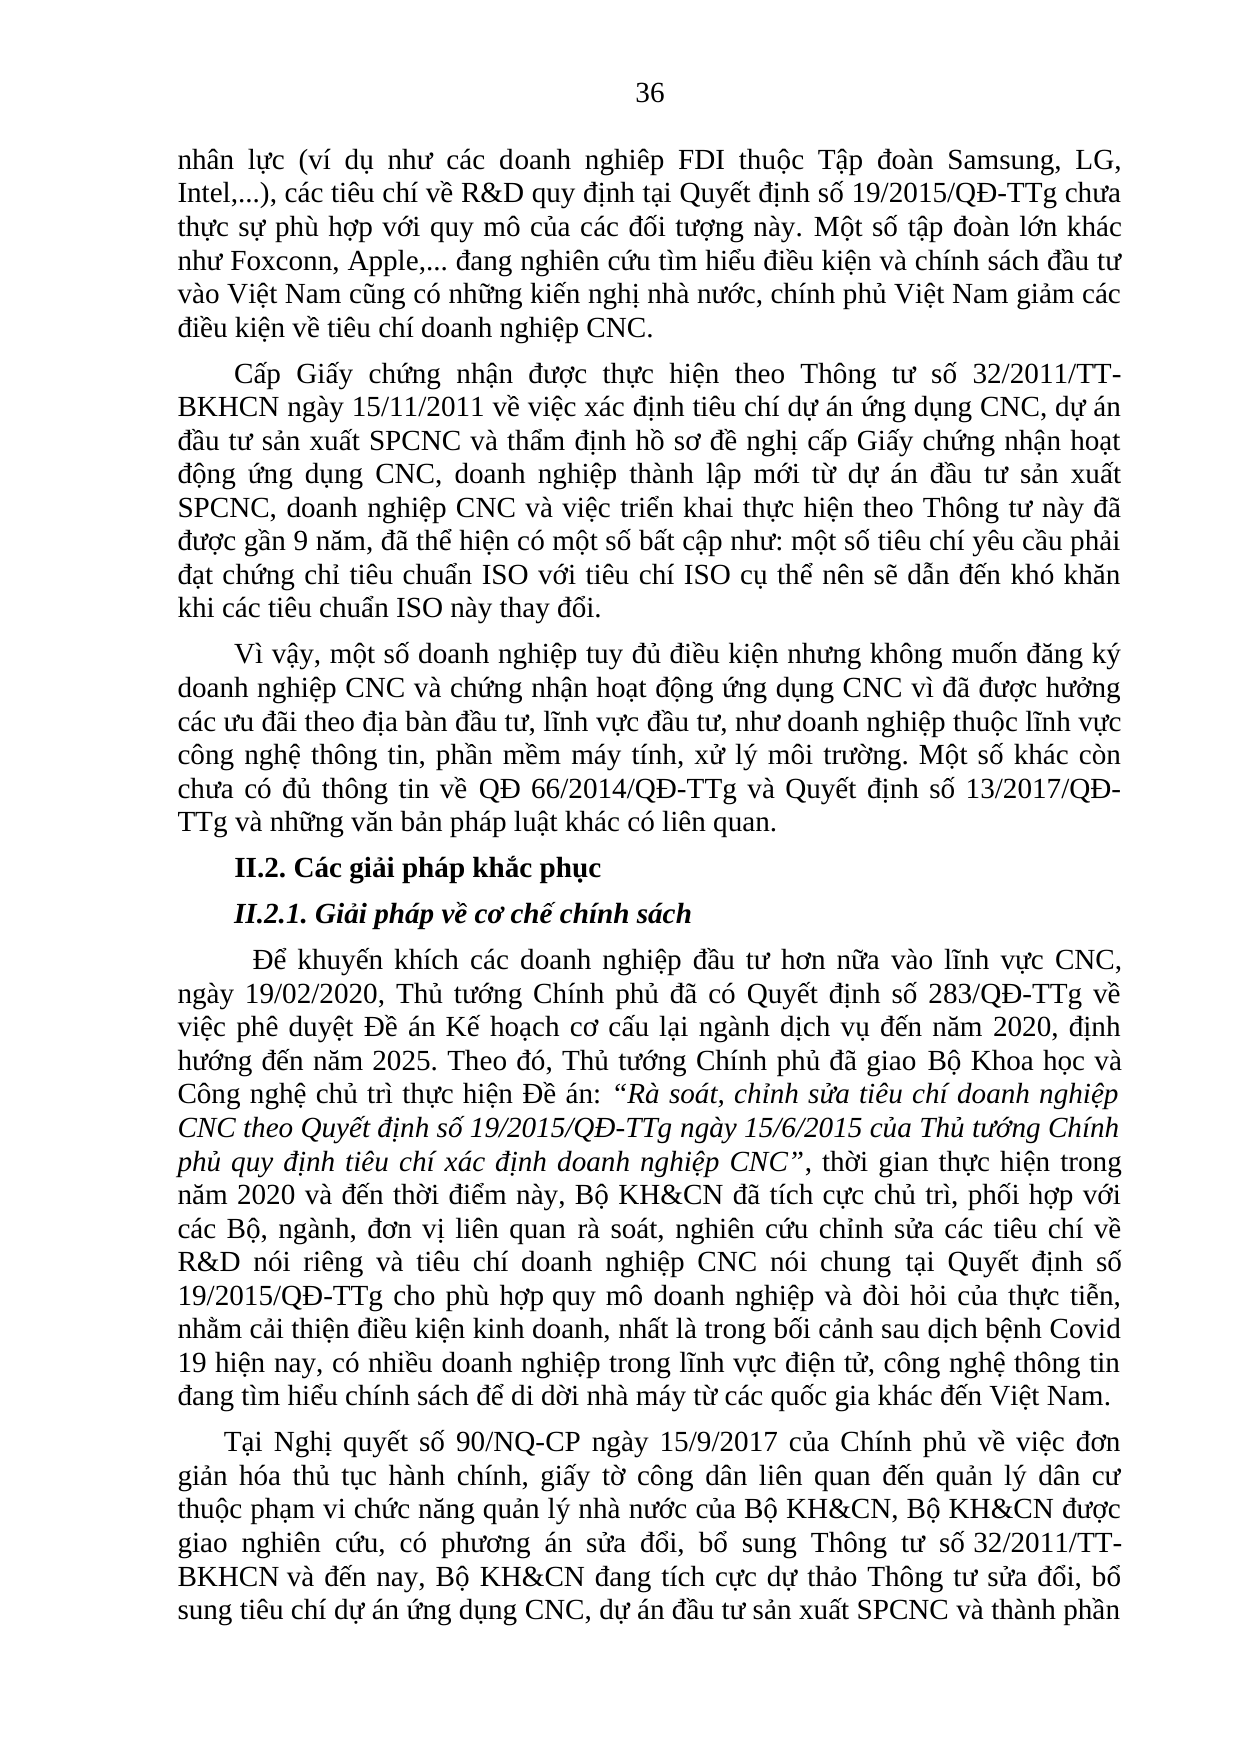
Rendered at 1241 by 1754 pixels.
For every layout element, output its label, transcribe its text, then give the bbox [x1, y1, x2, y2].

text Cấp Giấy chứng nhận được thực hiện theo Thông tư số 32/2011/TT-BKHCN ngày 15/11/2011 về việc xác định tiêu chí dự án ứng dụng CNC, dự án đầu tư sản xuất SPCNC và thẩm định hồ sơ đề nghị cấp Giấy chứng nhận hoạt động ứng dụng CNC, doanh nghiệp thành lập mới từ dự án đầu tư sản xuất SPCNC, doanh nghiệp CNC và việc triển khai thực hiện theo Thông tư này đã được gần 9 năm, đã thể hiện có một số bất cập như: một số tiêu chí yêu cầu phải đạt chứng chỉ tiêu chuẩn ISO với tiêu chí ISO cụ thể nên sẽ dẫn đến khó khăn khi các tiêu chuẩn ISO này thay đổi. [177, 356, 1122, 624]
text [177, 1424, 1122, 1626]
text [177, 142, 1122, 343]
text II.2. Các giải pháp khắc phục [177, 850, 1122, 884]
text II.2.1. Giải pháp về cơ chế chính sách [177, 896, 1122, 930]
text Để khuyến khích các doanh nghiệp đầu tư hơn nữa vào lĩnh vực CNC, ngày 19/02/2020, Thủ tướng Chính phủ đã có Quyết định số 283/QĐ-TTg về việc phê duyệt Đề án Kế hoạch cơ cấu lại ngành dịch vụ đến năm 2020, định hướng đến năm 2025. Theo đó, Thủ tướng Chính phủ đã giao Bộ Khoa học và Công nghệ chủ trì thực hiện Đề án: “Rà soát, chỉnh sửa tiêu chí doanh nghiệp CNC theo Quyết định số 19/2015/QĐ-TTg ngày 15/6/2015 của Thủ tướng Chính phủ quy định tiêu chí xác định doanh nghiệp CNC”, thời gian thực hiện trong năm 2020 và đến thời điểm này, Bộ KH&CN đã tích cực chủ trì, phối hợp với các Bộ, ngành, đơn vị liên quan rà soát, nghiên cứu chỉnh sửa các tiêu chí về R&D nói riêng và tiêu chí doanh nghiệp CNC nói chung tại Quyết định số 19/2015/QĐ-TTg cho phù hợp quy mô doanh nghiệp và đòi hỏi của thực tiễn, nhằm cải thiện điều kiện kinh doanh, nhất là trong bối cảnh sau dịch bệnh Covid 19 hiện nay, có nhiều doanh nghiệp trong lĩnh vực điện tử, công nghệ thông tin đang tìm hiểu chính sách để di dời nhà máy từ các quốc gia khác đến Việt Nam. [177, 942, 1122, 1412]
text Vì vậy, một số doanh nghiệp tuy đủ điều kiện nhưng không muốn đăng ký doanh nghiệp CNC và chứng nhận hoạt động ứng dụng CNC vì đã được hưởng các ưu đãi theo địa bàn đầu tư, lĩnh vực đầu tư, như doanh nghiệp thuộc lĩnh vực công nghệ thông tin, phần mềm máy tính, xử lý môi trường. Một số khác còn chưa có đủ thông tin về QĐ 66/2014/QĐ-TTg và Quyết định số 13/2017/QĐ-TTg và những văn bản pháp luật khác có liên quan. [177, 637, 1122, 838]
